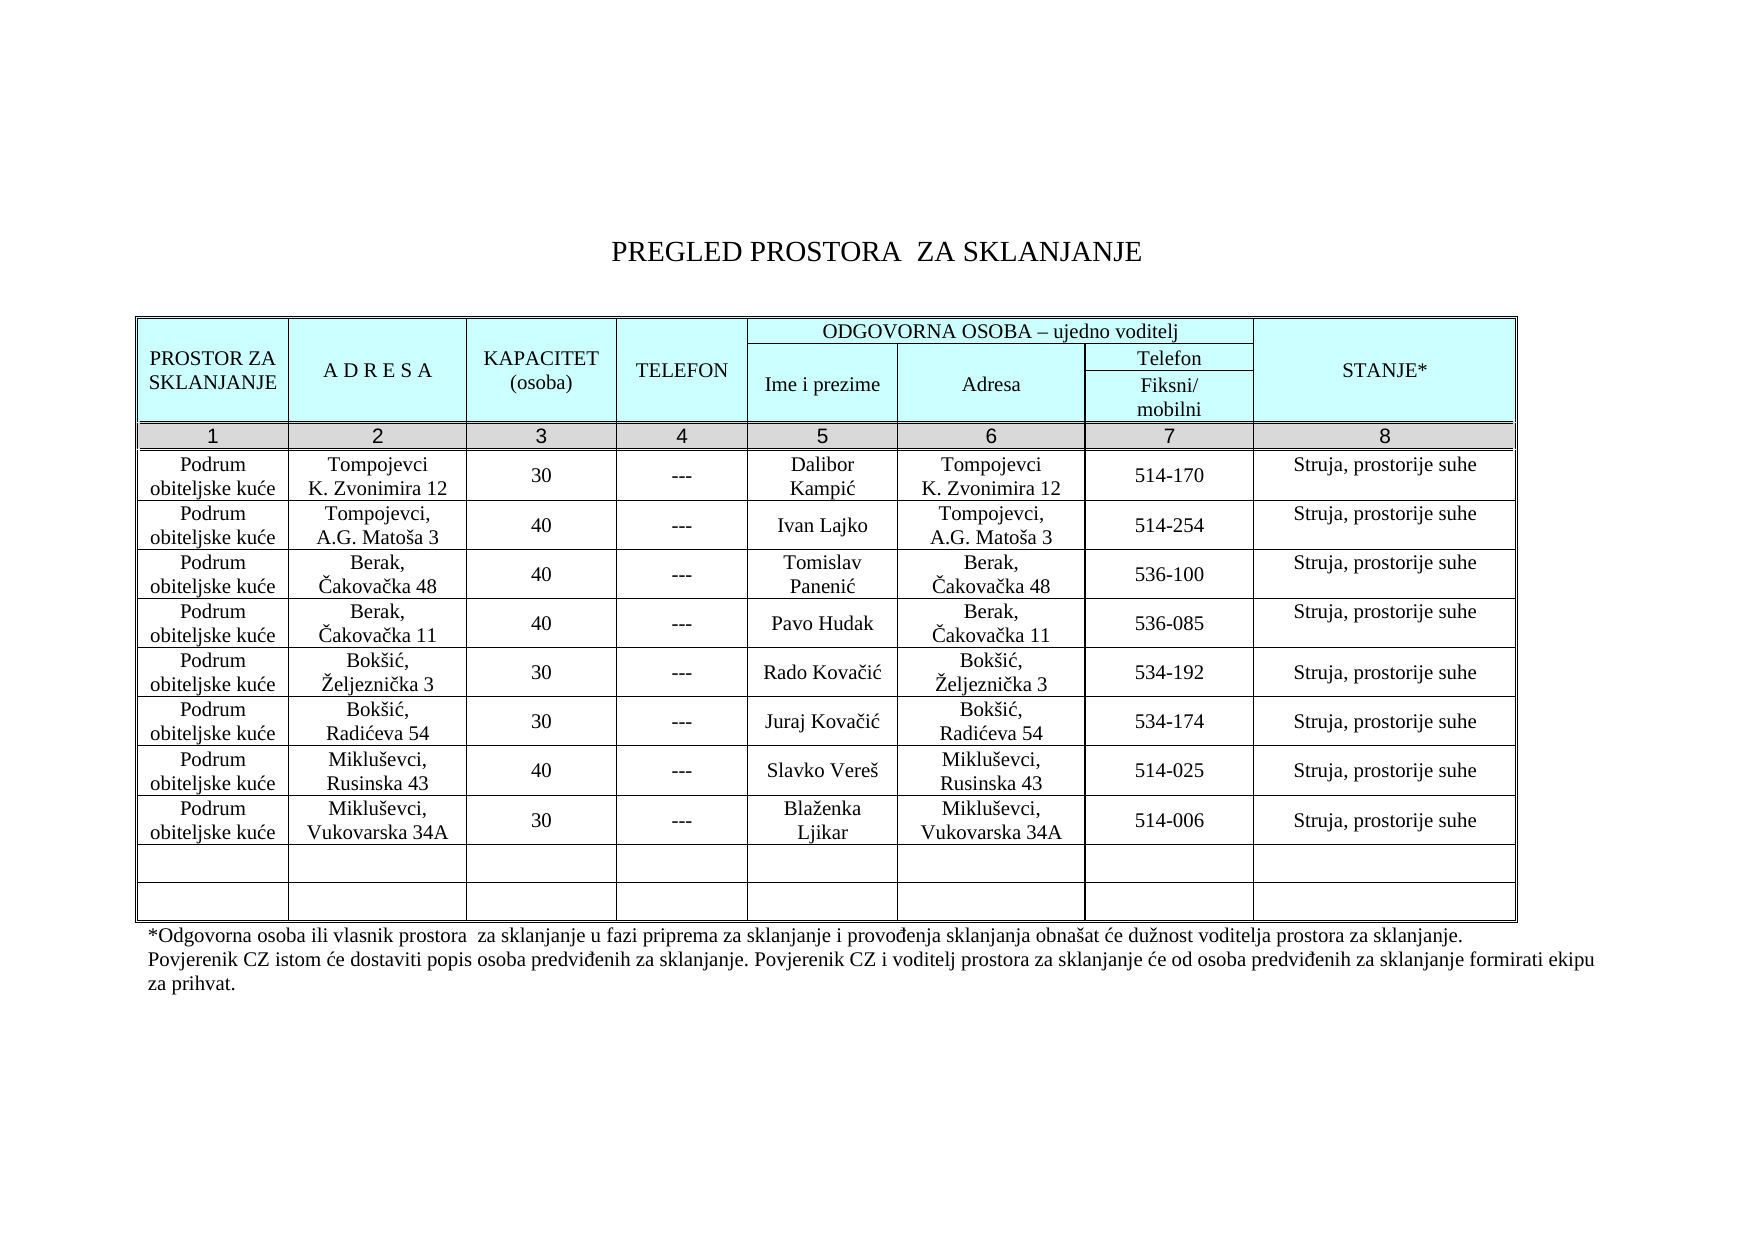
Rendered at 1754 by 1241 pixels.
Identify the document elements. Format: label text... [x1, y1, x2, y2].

table_cell --- [617, 451, 747, 499]
text PREGLED PROSTORA ZA SKLANJANJE [148, 234, 1606, 267]
table_cell 534-192 [1086, 648, 1253, 696]
table_cell 8 [1254, 421, 1516, 448]
table_cell 534-174 [1086, 697, 1253, 745]
table_cell Berak, Čakovačka 48 [289, 550, 466, 598]
text Povjerenik CZ istom će dostaviti popis osoba predviđenih za sklanjanje. Povjerenik CZ i voditelj prostora za sklanjanje će od osoba predviđenih za sklanjanje formirati ekipu za prihvat. [148, 947, 1606, 995]
table_cell Podrum obiteljske kuće [138, 746, 288, 794]
table_cell Podrum obiteljske kuće [138, 599, 288, 647]
table_cell Podrum obiteljske kuće [138, 550, 288, 598]
table_cell [617, 845, 747, 882]
table_cell Berak, Čakovačka 48 [898, 550, 1084, 598]
table_cell Struja, prostorije suhe [1254, 599, 1515, 647]
table_cell --- [617, 599, 747, 647]
table_cell Bokšić, Radićeva 54 [898, 697, 1084, 745]
table_cell Berak, Čakovačka 11 [898, 599, 1084, 647]
table_cell Tomislav Panenić [748, 550, 897, 598]
table_cell 40 [467, 746, 616, 794]
table_cell Pavo Hudak [748, 599, 897, 647]
table_cell 30 [467, 697, 616, 745]
table_cell Adresa [898, 344, 1084, 421]
table_cell Struja, prostorije suhe [1254, 648, 1515, 696]
table_cell Podrum obiteljske kuće [138, 697, 288, 745]
table_cell --- [617, 746, 747, 794]
table_cell 514-254 [1086, 501, 1253, 549]
table_cell Tompojevci K. Zvonimira 12 [898, 451, 1084, 499]
table_cell [617, 883, 747, 919]
table_cell --- [617, 697, 747, 745]
table_cell [1086, 845, 1253, 882]
table_header ODGOVORNA OSOBA – ujedno voditelj [748, 319, 1253, 343]
table_cell Podrum obiteljske kuće [138, 501, 288, 549]
table_cell Ime i prezime [748, 344, 897, 421]
table_cell Struja, prostorije suhe [1254, 697, 1515, 745]
table_cell [138, 845, 288, 882]
table_cell Tompojevci K. Zvonimira 12 [289, 451, 466, 499]
table_cell --- [617, 550, 747, 598]
table_cell Mikluševci, Rusinska 43 [898, 746, 1084, 794]
table_cell --- [617, 501, 747, 549]
table_cell Struja, prostorije suhe [1254, 550, 1515, 598]
table_cell Podrum obiteljske kuće [138, 796, 288, 844]
table_cell [467, 883, 616, 919]
table_header TELEFON [617, 319, 747, 421]
table_cell 514-025 [1086, 746, 1253, 794]
table_cell Podrum obiteljske kuće [138, 648, 288, 696]
table_cell Rado Kovačić [748, 648, 897, 696]
table_cell 1 [136, 421, 288, 448]
table_cell [898, 883, 1084, 919]
table_cell --- [617, 648, 747, 696]
table_cell Tompojevci, A.G. Matoša 3 [289, 501, 466, 549]
table_cell Mikluševci, Rusinska 43 [289, 746, 466, 794]
table_cell Podrum obiteljske kuće [136, 448, 288, 499]
table_cell [1086, 883, 1253, 919]
table_cell 5 [748, 424, 897, 448]
table_header STANJE* [1254, 319, 1515, 421]
table_cell 514-170 [1086, 451, 1253, 499]
table_cell [1254, 883, 1515, 919]
table_cell Struja, prostorije suhe [1254, 746, 1515, 794]
table_cell Bokšić, Željeznička 3 [289, 648, 466, 696]
table_cell Slavko Vereš [748, 746, 897, 794]
table_cell [138, 883, 288, 919]
table_cell Struja, prostorije suhe [1254, 796, 1515, 844]
table_cell 30 [467, 451, 616, 499]
table_cell Telefon [1086, 344, 1253, 370]
table_cell Bokšić, Radićeva 54 [289, 697, 466, 745]
table_cell 536-100 [1086, 550, 1253, 598]
table_cell Berak, Čakovačka 11 [289, 599, 466, 647]
table_header PROSTOR ZA SKLANJANJE [138, 319, 288, 421]
table_cell [748, 845, 897, 882]
table_header KAPACITET (osoba) [467, 319, 616, 421]
table_cell 6 [898, 424, 1084, 448]
table_cell Struja, prostorije suhe [1254, 501, 1515, 549]
table_cell Dalibor Kampić [748, 451, 897, 499]
table_cell Struja, prostorije suhe [1254, 448, 1516, 499]
table_cell [289, 883, 466, 919]
table_cell --- [617, 796, 747, 844]
table_cell 40 [467, 599, 616, 647]
table_cell Mikluševci, Vukovarska 34A [289, 796, 466, 844]
table_cell Ivan Lajko [748, 501, 897, 549]
table_cell 4 [617, 424, 747, 448]
text *Odgovorna osoba ili vlasnik prostora za sklanjanje u fazi priprema za sklanjanje i provođenja sklanjanja obnašat će dužnost voditelja prostora za sklanjanje. [148, 923, 1606, 947]
table_cell 30 [467, 796, 616, 844]
table_cell Tompojevci, A.G. Matoša 3 [898, 501, 1084, 549]
table_cell Fiksni/ mobilni [1086, 371, 1253, 421]
table_cell Mikluševci, Vukovarska 34A [898, 796, 1084, 844]
table_header A D R E S A [289, 319, 466, 421]
table_cell Blaženka Ljikar [748, 796, 897, 844]
table_cell [289, 845, 466, 882]
table_cell 2 [289, 424, 466, 448]
table_cell 536-085 [1086, 599, 1253, 647]
table_cell [898, 845, 1084, 882]
table_cell 40 [467, 550, 616, 598]
table_cell 7 [1086, 424, 1253, 448]
table_cell 40 [467, 501, 616, 549]
table_cell [1254, 845, 1515, 882]
table_cell 3 [467, 424, 616, 448]
table_cell [748, 883, 897, 919]
table_cell Juraj Kovačić [748, 697, 897, 745]
table_cell 30 [467, 648, 616, 696]
table_cell 514-006 [1086, 796, 1253, 844]
table_cell Bokšić, Željeznička 3 [898, 648, 1084, 696]
table_cell [467, 845, 616, 882]
